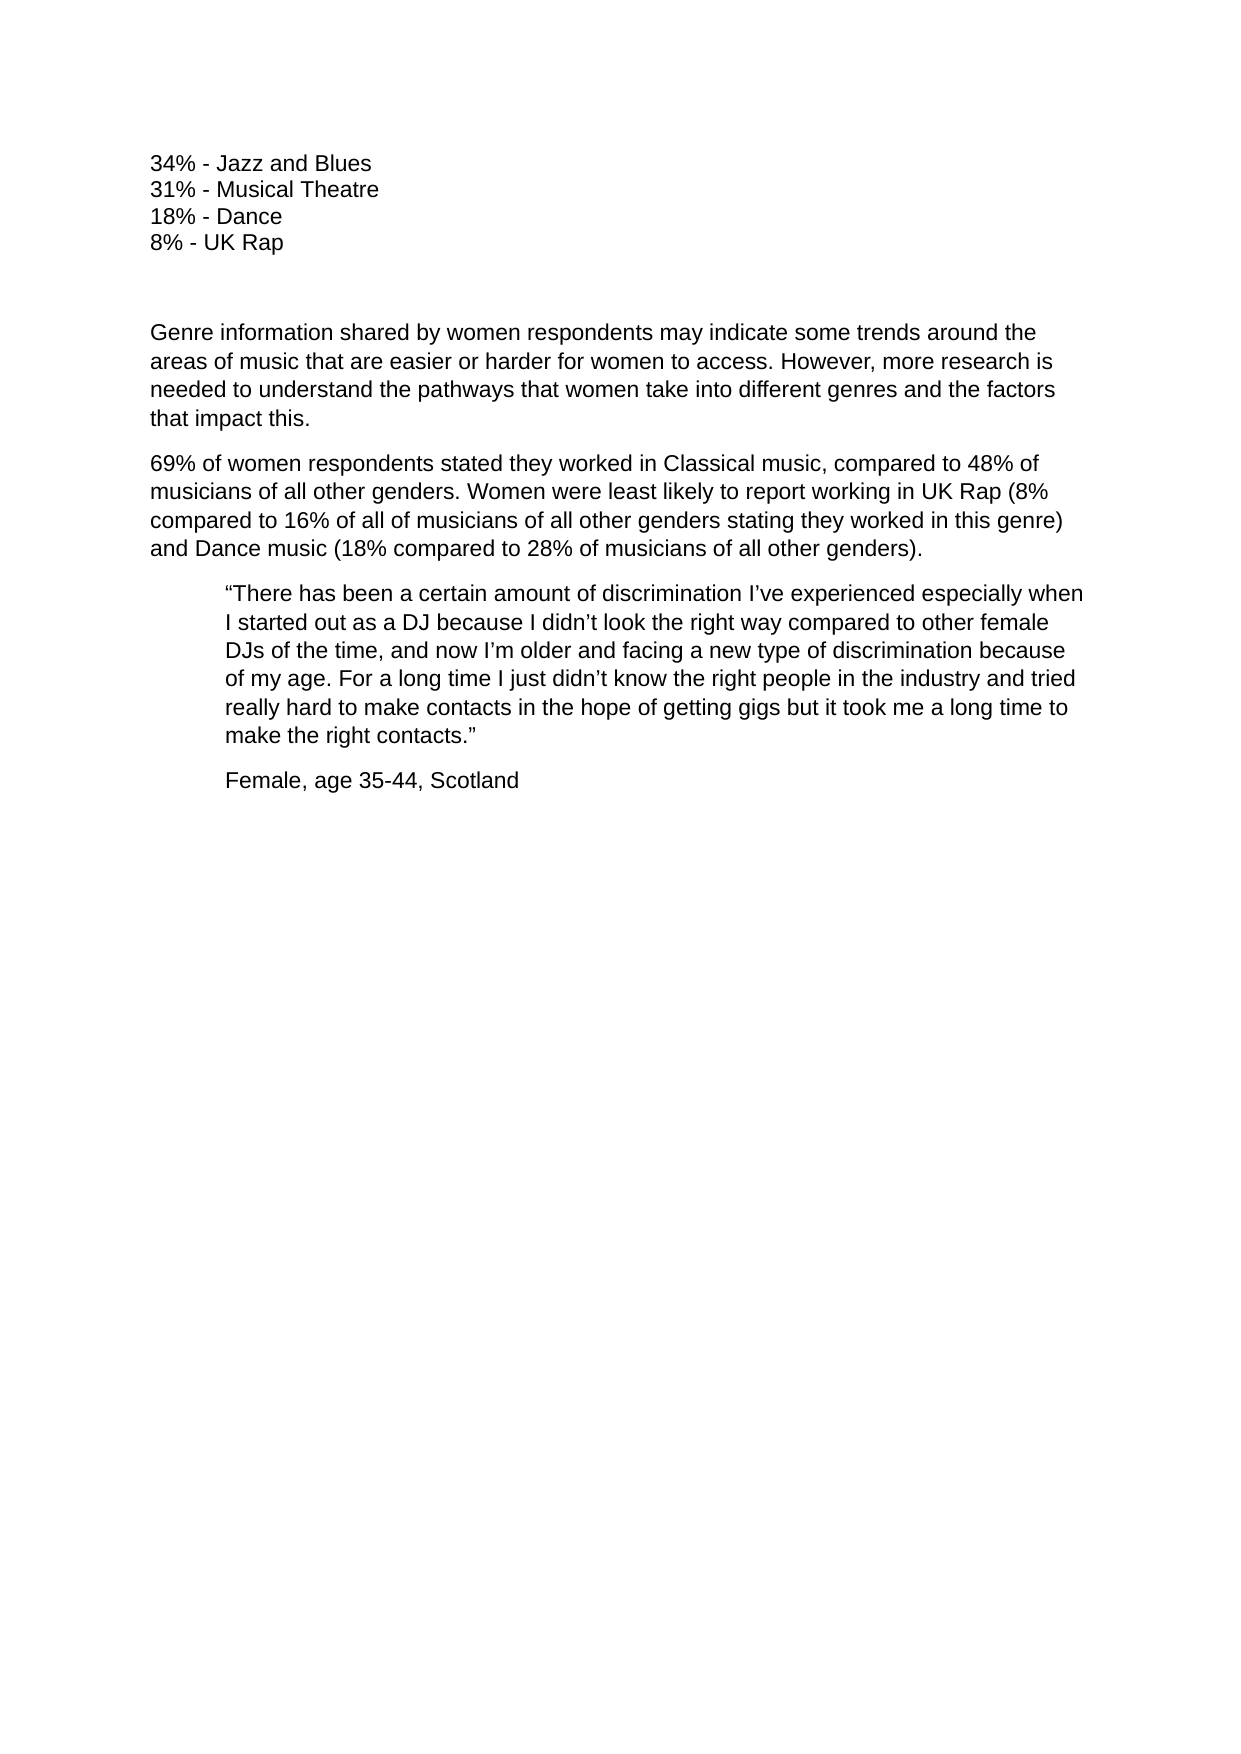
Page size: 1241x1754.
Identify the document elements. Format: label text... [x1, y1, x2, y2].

text Female, age 35-44, Scotland [225, 767, 1090, 794]
text 18% - Dance [150, 203, 1090, 229]
text 31% - Musical Theatre [150, 176, 1090, 203]
text Genre information shared by women respondents may indicate some trends around the areas of music that are easier or harder for women to access. However, more research is needed to understand the pathways that women take into different genres and the factors that impact this. [150, 319, 1090, 431]
text “There has been a certain amount of discrimination I’ve experienced especially when I started out as a DJ because I didn’t look the right way compared to other female DJs of the time, and now I’m older and facing a new type of discrimination because of my age. For a long time I just didn’t know the right people in the industry and tried really hard to make contacts in the hope of getting gigs but it took me a long time to make the right contacts.” [225, 580, 1090, 749]
text 34% - Jazz and Blues [150, 150, 1090, 176]
text 8% - UK Rap [150, 229, 1090, 255]
text 69% of women respondents stated they worked in Classical music, compared to 48% of musicians of all other genders. Women were least likely to report working in UK Rap (8% compared to 16% of all of musicians of all other genders stating they worked in this genre) and Dance music (18% compared to 28% of musicians of all other genders). [150, 450, 1090, 561]
